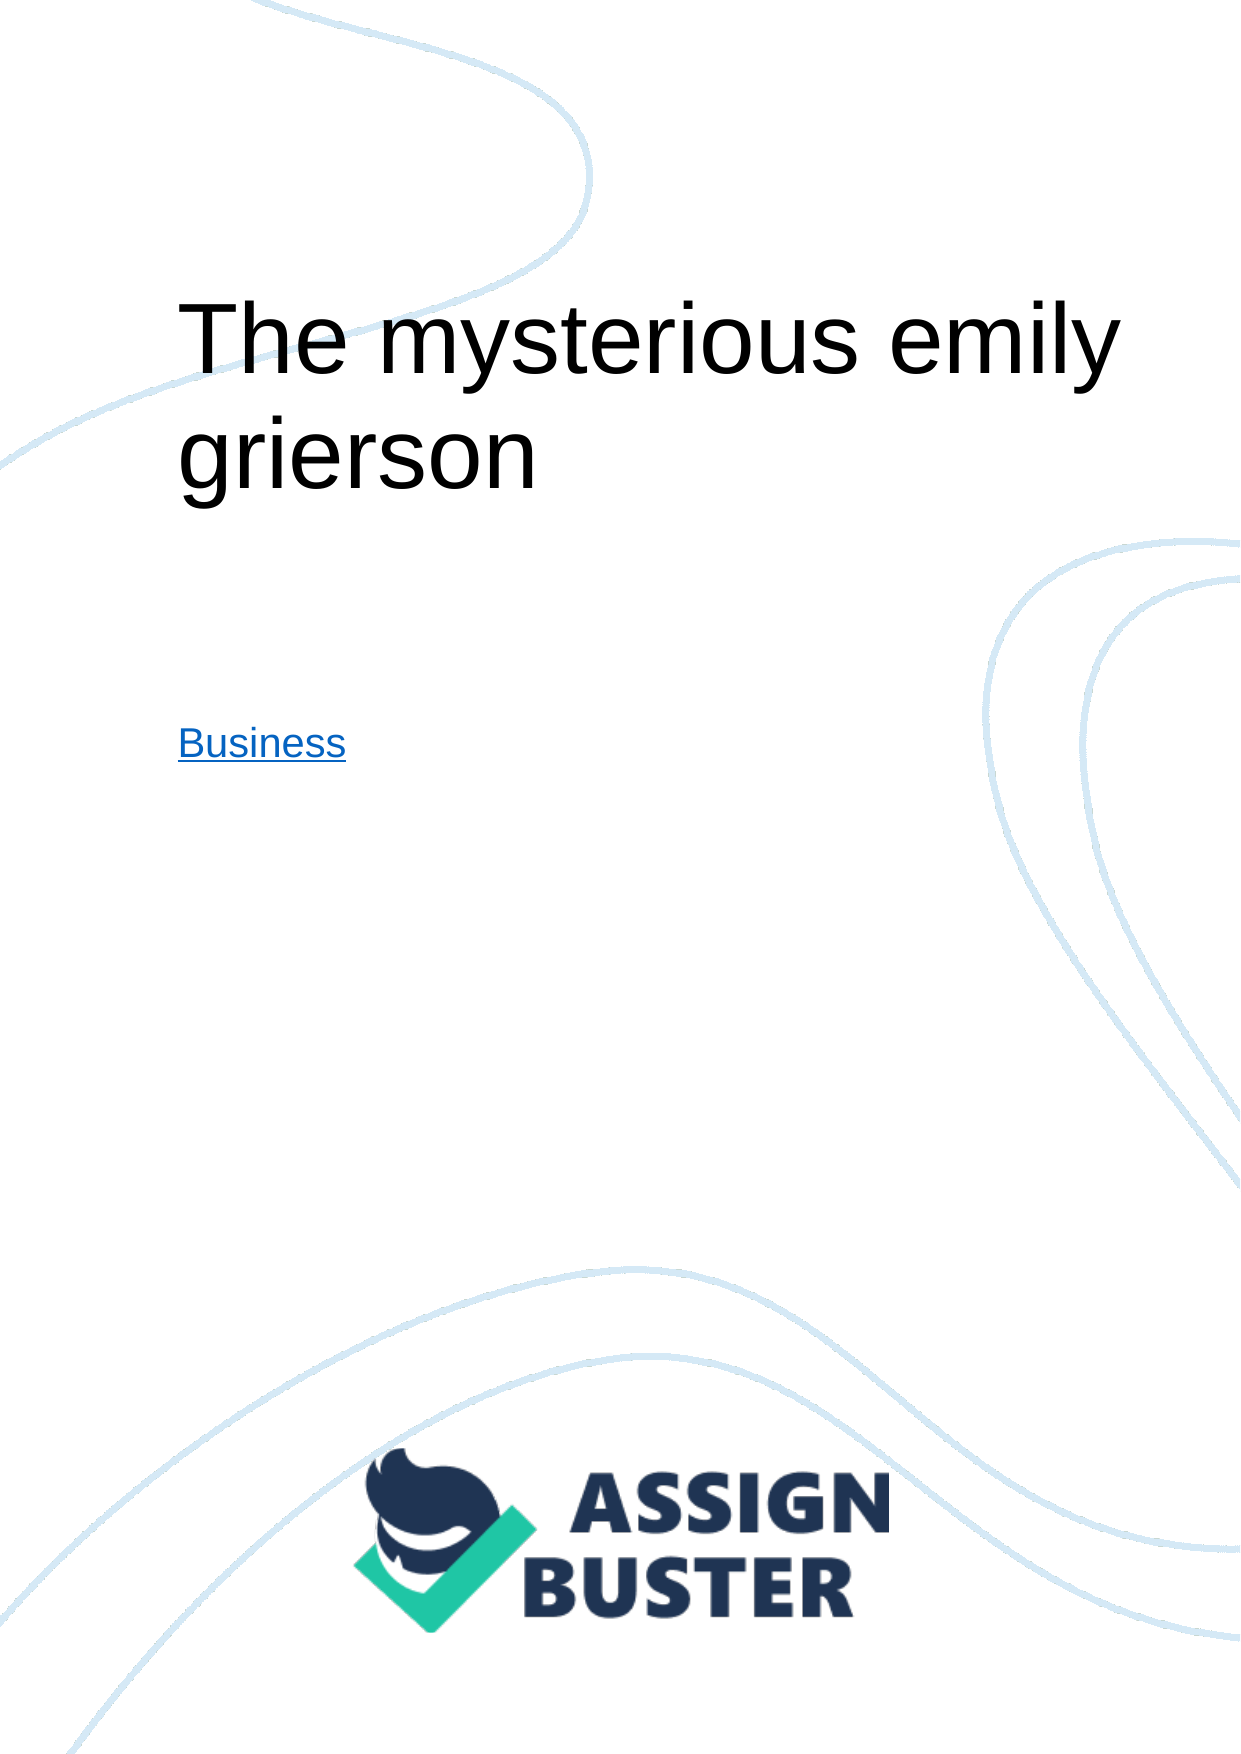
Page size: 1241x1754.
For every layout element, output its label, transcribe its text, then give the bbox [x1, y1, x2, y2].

subtitle The mysterious emily grierson [177, 279, 1152, 509]
picture [0, 0, 1241, 1754]
text Business [177, 719, 1152, 767]
